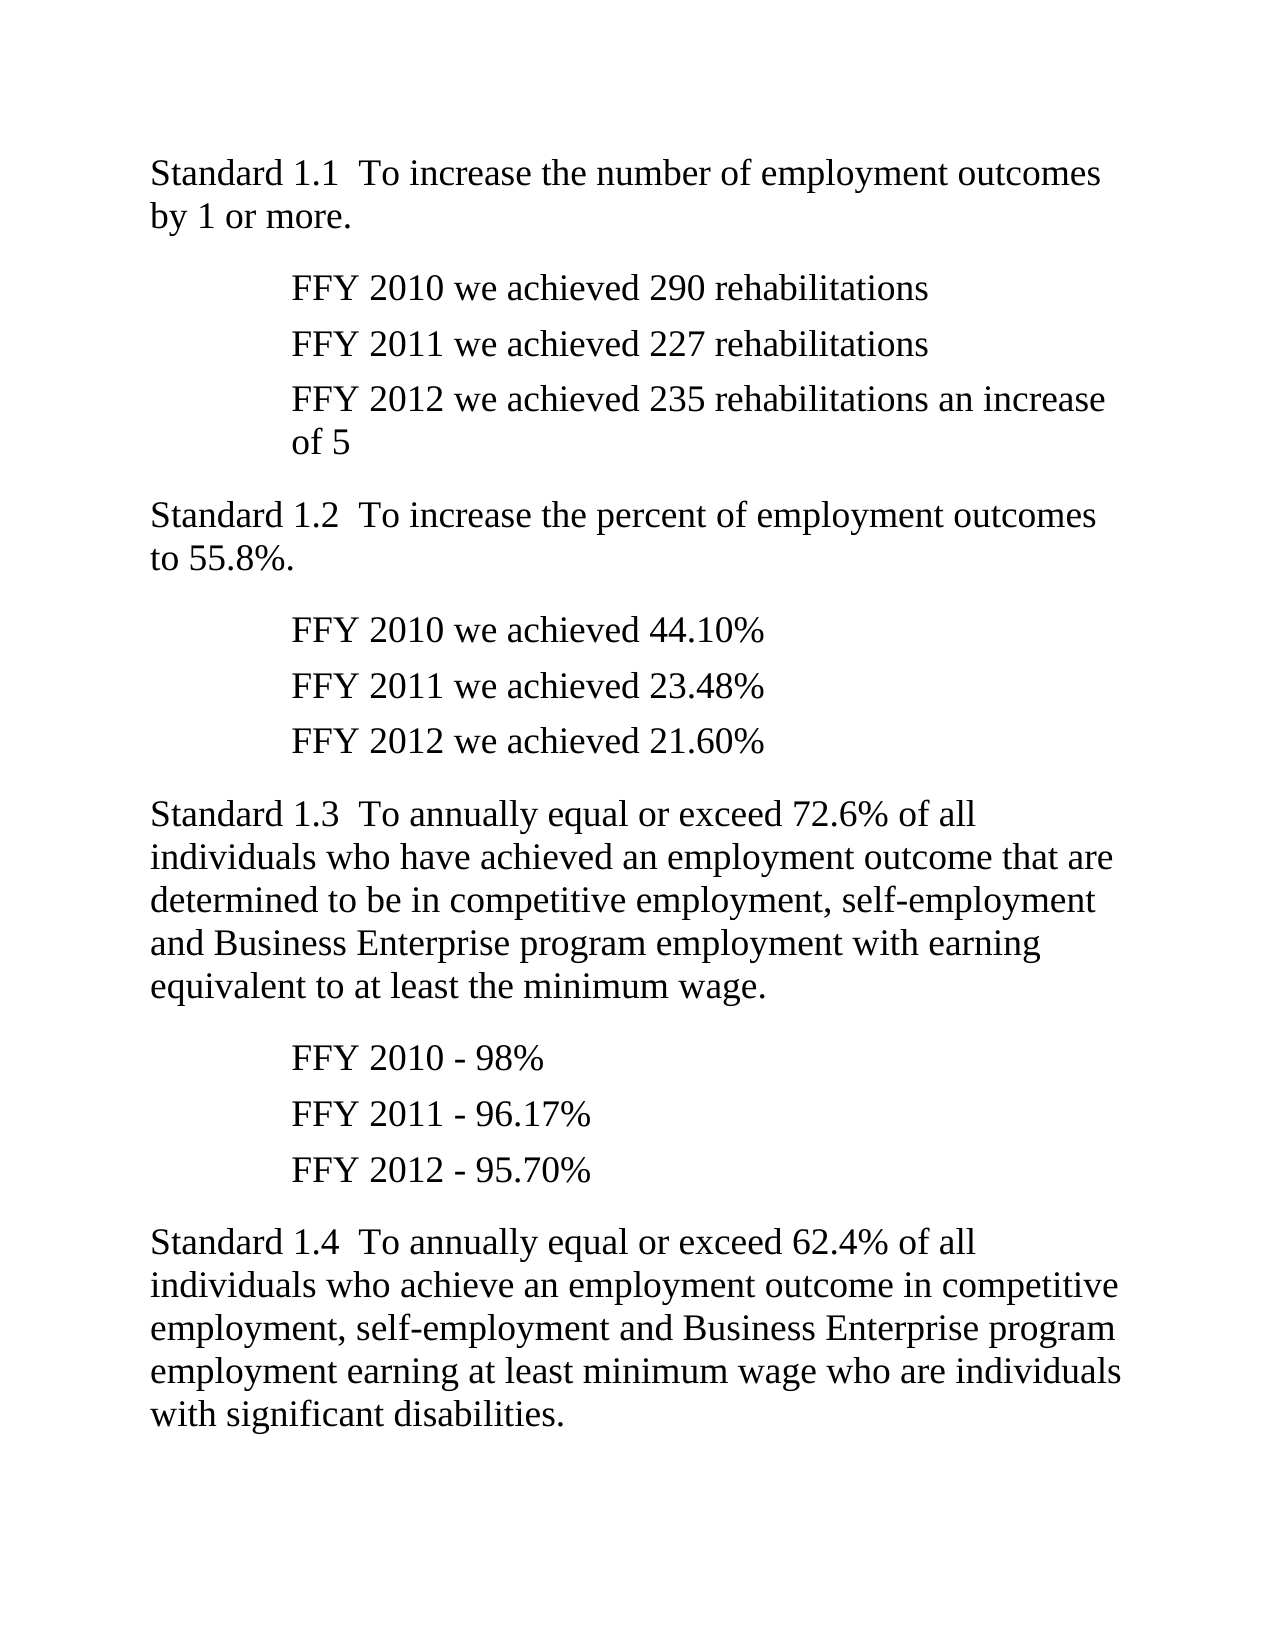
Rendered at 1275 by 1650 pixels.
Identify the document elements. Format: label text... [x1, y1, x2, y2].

text FFY 2011 we achieved 23.48% [291, 663, 1125, 706]
text FFY 2012 we achieved 21.60% [291, 719, 1125, 762]
text Standard 1.4 To annually equal or exceed 62.4% of all individuals who achieve an employment outcome in competitive employment, self-employment and Business Enterprise program employment earning at least minimum wage who are individuals with significant disabilities. [150, 1219, 1125, 1435]
text Standard 1.1 To increase the number of employment outcomes by 1 or more. [150, 150, 1125, 236]
text Standard 1.3 To annually equal or exceed 72.6% of all individuals who have achieved an employment outcome that are determined to be in competitive employment, self-employment and Business Enterprise program employment with earning equivalent to at least the minimum wage. [150, 791, 1125, 1007]
text FFY 2010 we achieved 290 rehabilitations [291, 265, 1125, 308]
text FFY 2011 we achieved 227 rehabilitations [291, 321, 1125, 364]
text FFY 2011 - 96.17% [291, 1091, 1125, 1134]
text FFY 2010 we achieved 44.10% [291, 607, 1125, 651]
text FFY 2012 - 95.70% [291, 1147, 1125, 1190]
text FFY 2010 - 98% [291, 1036, 1125, 1079]
text Standard 1.2 To increase the percent of employment outcomes to 55.8%. [150, 492, 1125, 578]
text FFY 2012 we achieved 235 rehabilitations an increase of 5 [291, 377, 1125, 463]
